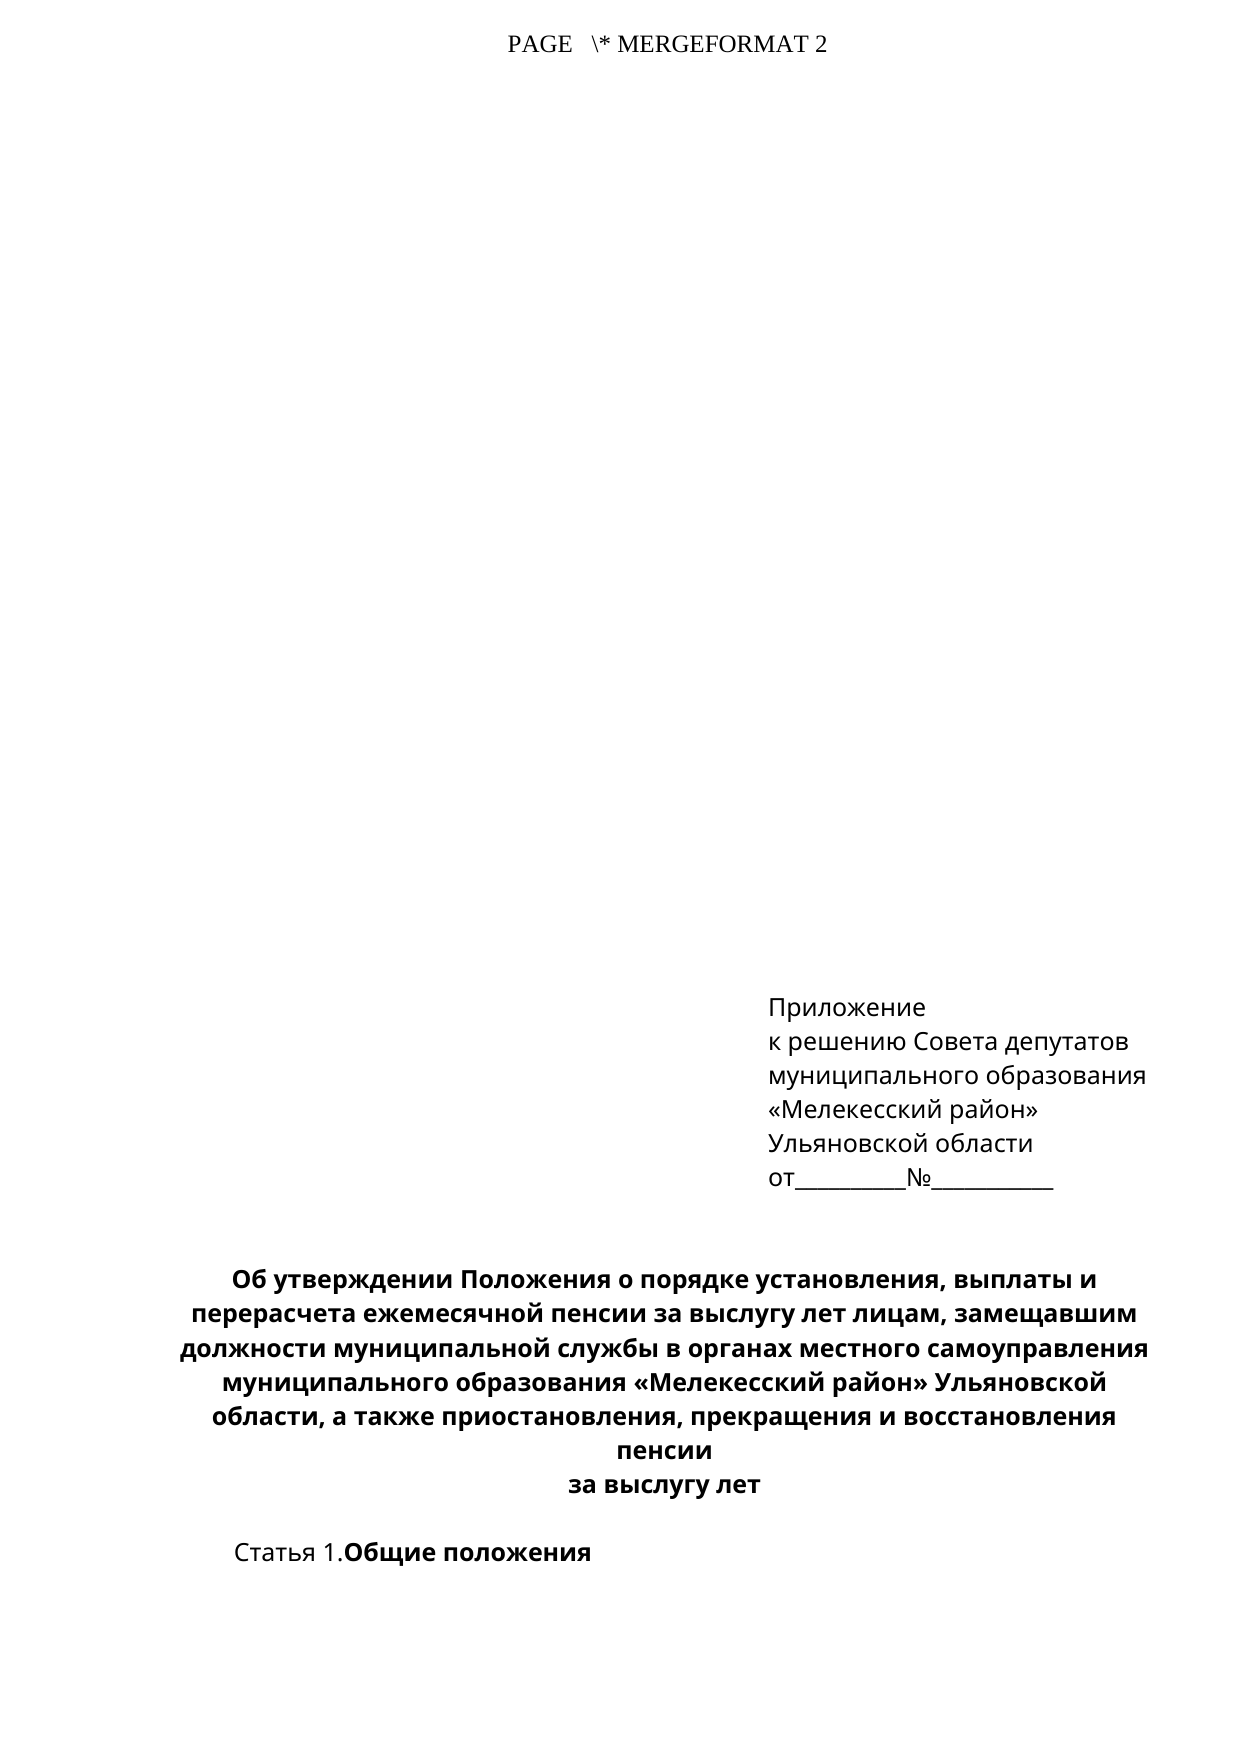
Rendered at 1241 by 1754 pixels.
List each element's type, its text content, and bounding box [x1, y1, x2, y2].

text от__________№___________ [768, 1160, 1152, 1194]
title за выслугу лет [177, 1466, 1152, 1501]
text Ульяновской области [768, 1126, 1152, 1160]
text Статья 1.Общие положения [177, 1534, 1152, 1569]
text к решению Совета депутатов [768, 1024, 1152, 1058]
text Приложение [768, 989, 1152, 1024]
title Об утверждении Положения о порядке установления, выплаты и перерасчета ежемесячной пенсии за выслугу лет лицам, замещавшим должности муниципальной службы в органах местного самоуправления муниципального образования «Мелекесский район» Ульяновской области, а также приостановления, прекращения и восстановления пенсии [177, 1262, 1152, 1466]
text муниципального образования «Мелекесский район» [768, 1058, 1152, 1126]
